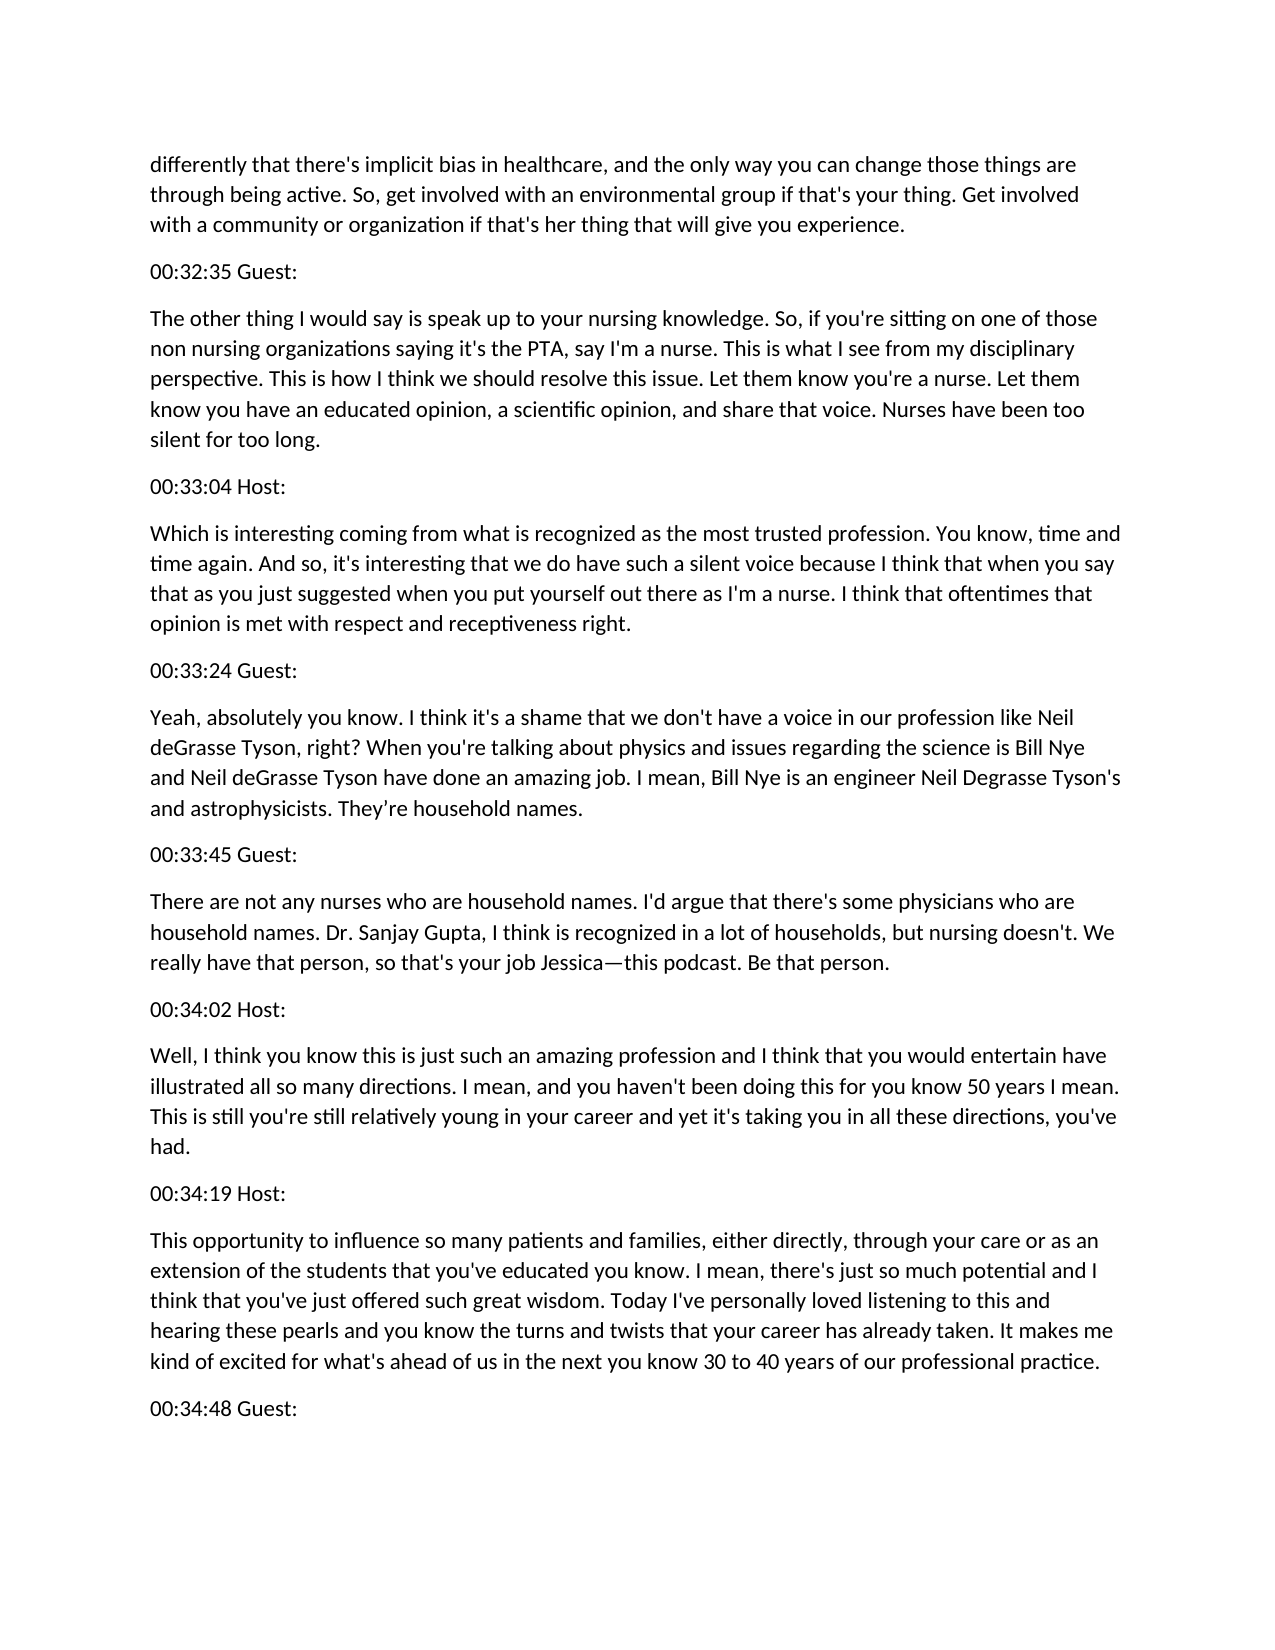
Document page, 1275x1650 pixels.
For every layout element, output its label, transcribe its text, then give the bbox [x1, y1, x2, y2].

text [150, 150, 1125, 238]
text The other thing I would say is speak up to your nursing knowledge. So, if you're sitting on one of those non nursing organizations saying it's the PTA, say I'm a nurse. This is what I see from my disciplinary perspective. This is how I think we should resolve this issue. Let them know you're a nurse. Let them know you have an educated opinion, a scientific opinion, and share that voice. Nurses have been too silent for too long. [150, 304, 1125, 453]
text This opportunity to influence so many patients and families, either directly, through your care or as an extension of the students that you've educated you know. I mean, there's just so much potential and I think that you've just offered such great wisdom. Today I've personally loved listening to this and hearing these pearls and you know the turns and twists that your career has already taken. It makes me kind of excited for what's ahead of us in the next you know 30 to 40 years of our professional practice. [150, 1226, 1125, 1375]
text Well, I think you know this is just such an amazing profession and I think that you would entertain have illustrated all so many directions. I mean, and you haven't been doing this for you know 50 years I mean. This is still you're still relatively young in your career and yet it's taking you in all these directions, you've had. [150, 1042, 1125, 1160]
text Yeah, absolutely you know. I think it's a shame that we don't have a voice in our profession like Neil deGrasse Tyson, right? When you're talking about physics and issues regarding the science is Bill Nye and Neil deGrasse Tyson have done an amazing job. I mean, Bill Nye is an engineer Neil Degrasse Tyson's and astrophysicists. They’re household names. [150, 703, 1125, 822]
text 00:33:45 Guest: [150, 841, 1125, 869]
text 00:32:35 Guest: [150, 257, 1125, 285]
text 00:34:02 Host: [150, 995, 1125, 1023]
text There are not any nurses who are household names. I'd argue that there's some physicians who are household names. Dr. Sanjay Gupta, I think is recognized in a lot of households, but nursing doesn't. We really have that person, so that's your job Jessica—this podcast. Be that person. [150, 887, 1125, 976]
text 00:34:19 Host: [150, 1179, 1125, 1207]
text 00:33:04 Host: [150, 472, 1125, 500]
text 00:34:48 Guest: [150, 1394, 1125, 1422]
text Which is interesting coming from what is recognized as the most trusted profession. You know, time and time again. And so, it's interesting that we do have such a silent voice because I think that when you say that as you just suggested when you put yourself out there as I'm a nurse. I think that oftentimes that opinion is met with respect and receptiveness right. [150, 519, 1125, 637]
text 00:33:24 Guest: [150, 656, 1125, 684]
